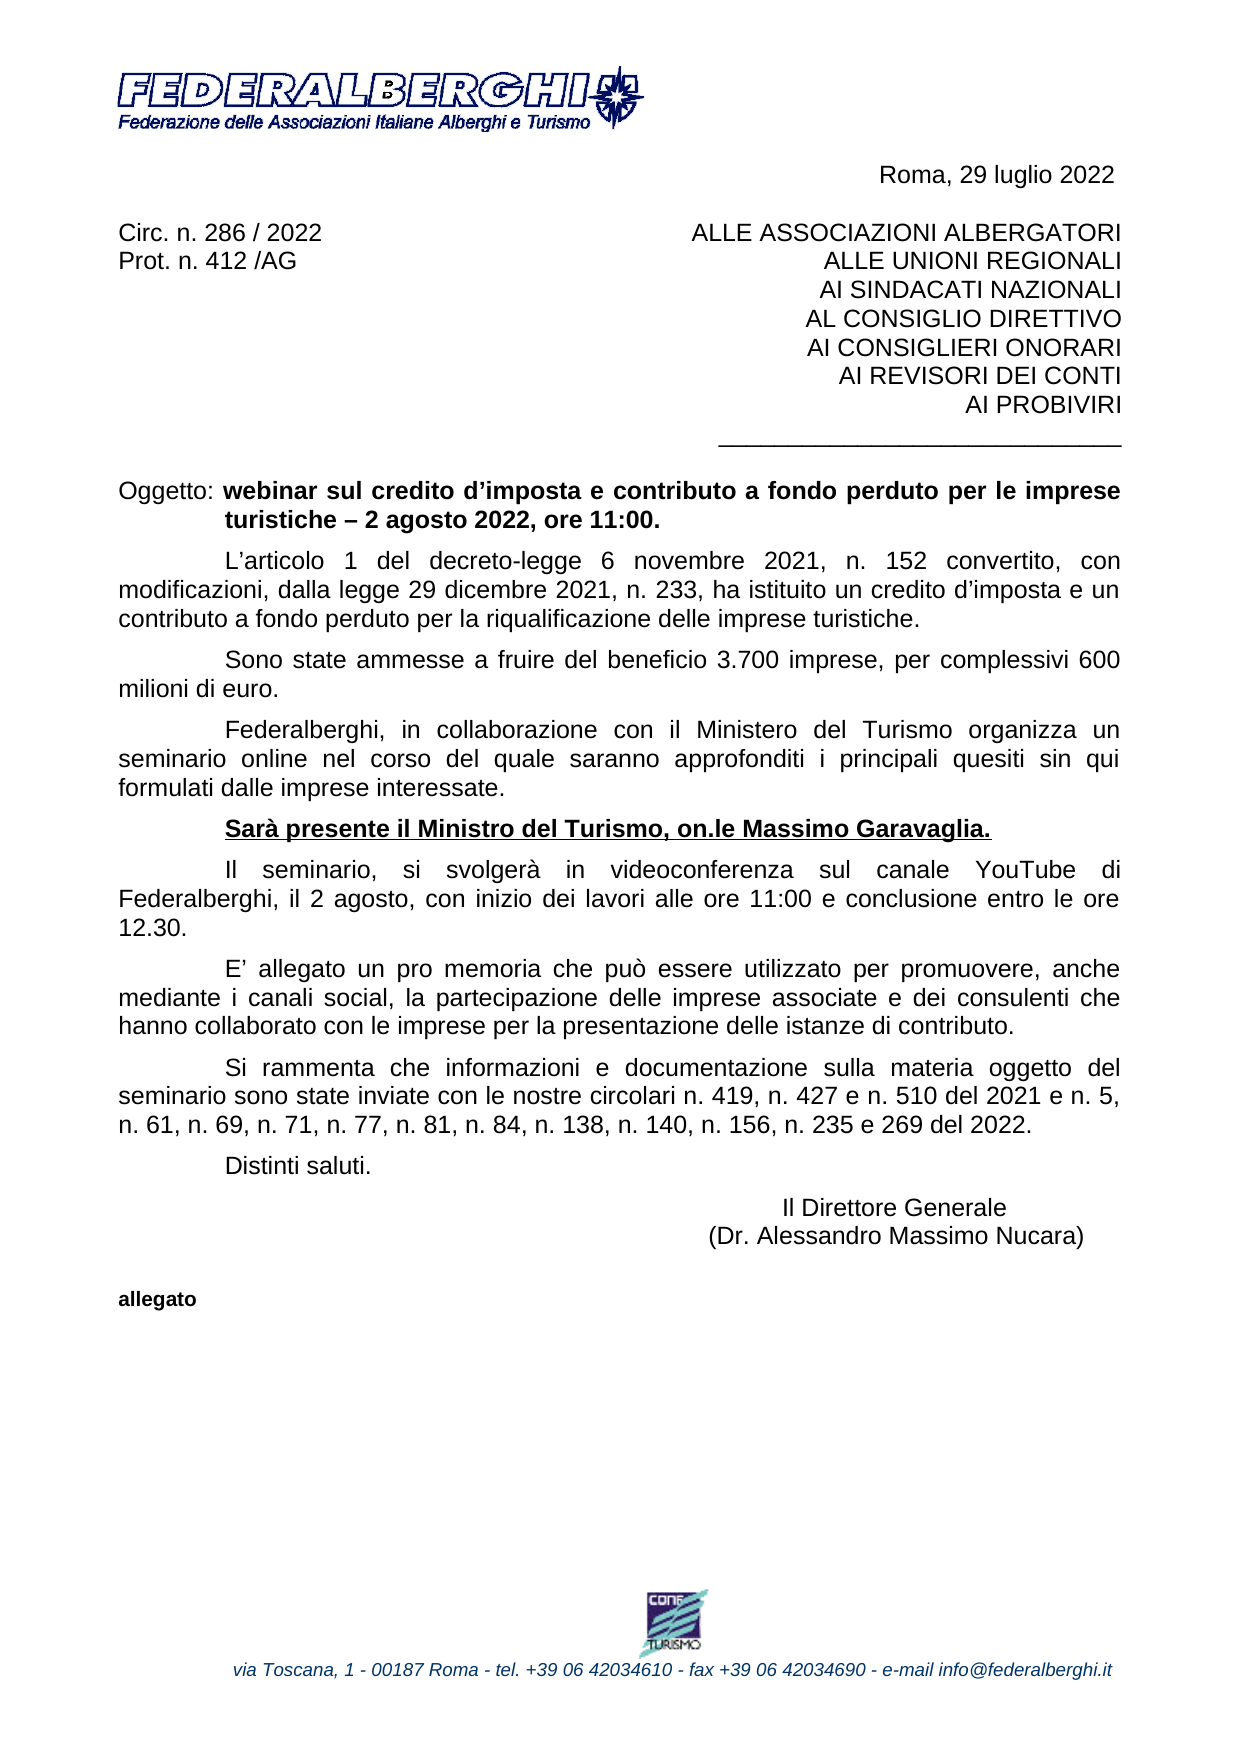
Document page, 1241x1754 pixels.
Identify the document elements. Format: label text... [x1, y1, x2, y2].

text Distinti saluti. [118, 1151, 1122, 1180]
text Sarà presente il Ministro del Turismo, on.le Massimo Garavaglia. [118, 814, 1122, 843]
text Sono state ammesse a fruire del beneficio 3.700 imprese, per complessivi 600 milioni di euro. [118, 645, 1122, 703]
text allegato [118, 1287, 1122, 1311]
text Il Direttore Generale [118, 1193, 1122, 1221]
picture [638, 1588, 709, 1659]
text Si rammenta che informazioni e documentazione sulla materia oggetto del seminario sono state inviate con le nostre circolari n. 419, n. 427 e n. 510 del 2021 e n. 5, n. 61, n. 69, n. 71, n. 77, n. 81, n. 84, n. 138, n. 140, n. 156, n. 235 e 269 del 2022. [118, 1053, 1122, 1139]
picture [117, 66, 645, 132]
text L’articolo 1 del decreto-legge 6 novembre 2021, n. 152 convertito, con modificazioni, dalla legge 29 dicembre 2021, n. 233, ha istituito un credito d’imposta e un contributo a fondo perduto per la riqualificazione delle imprese turistiche. [118, 546, 1122, 633]
text Il seminario, si svolgerà in videoconferenza sul canale YouTube di Federalberghi, il 2 agosto, con inizio dei lavori alle ore 11:00 e conclusione entro le ore 12.30. [118, 855, 1122, 941]
text Federalberghi, in collaborazione con il Ministero del Turismo organizza un seminario online nel corso del quale saranno approfonditi i principali quesiti sin qui formulati dalle imprese interessate. [118, 715, 1122, 801]
text (Dr. Alessandro Massimo Nucara) [118, 1221, 1122, 1250]
text E’ allegato un pro memoria che può essere utilizzato per promuovere, anche mediante i canali social, la partecipazione delle imprese associate e dei consulenti che hanno collaborato con le imprese per la presentazione delle istanze di contributo. [118, 954, 1122, 1040]
text Oggetto: webinar sul credito d’imposta e contributo a fondo perduto per le imprese turistiche – 2 agosto 2022, ore 11:00. [118, 476, 1122, 534]
